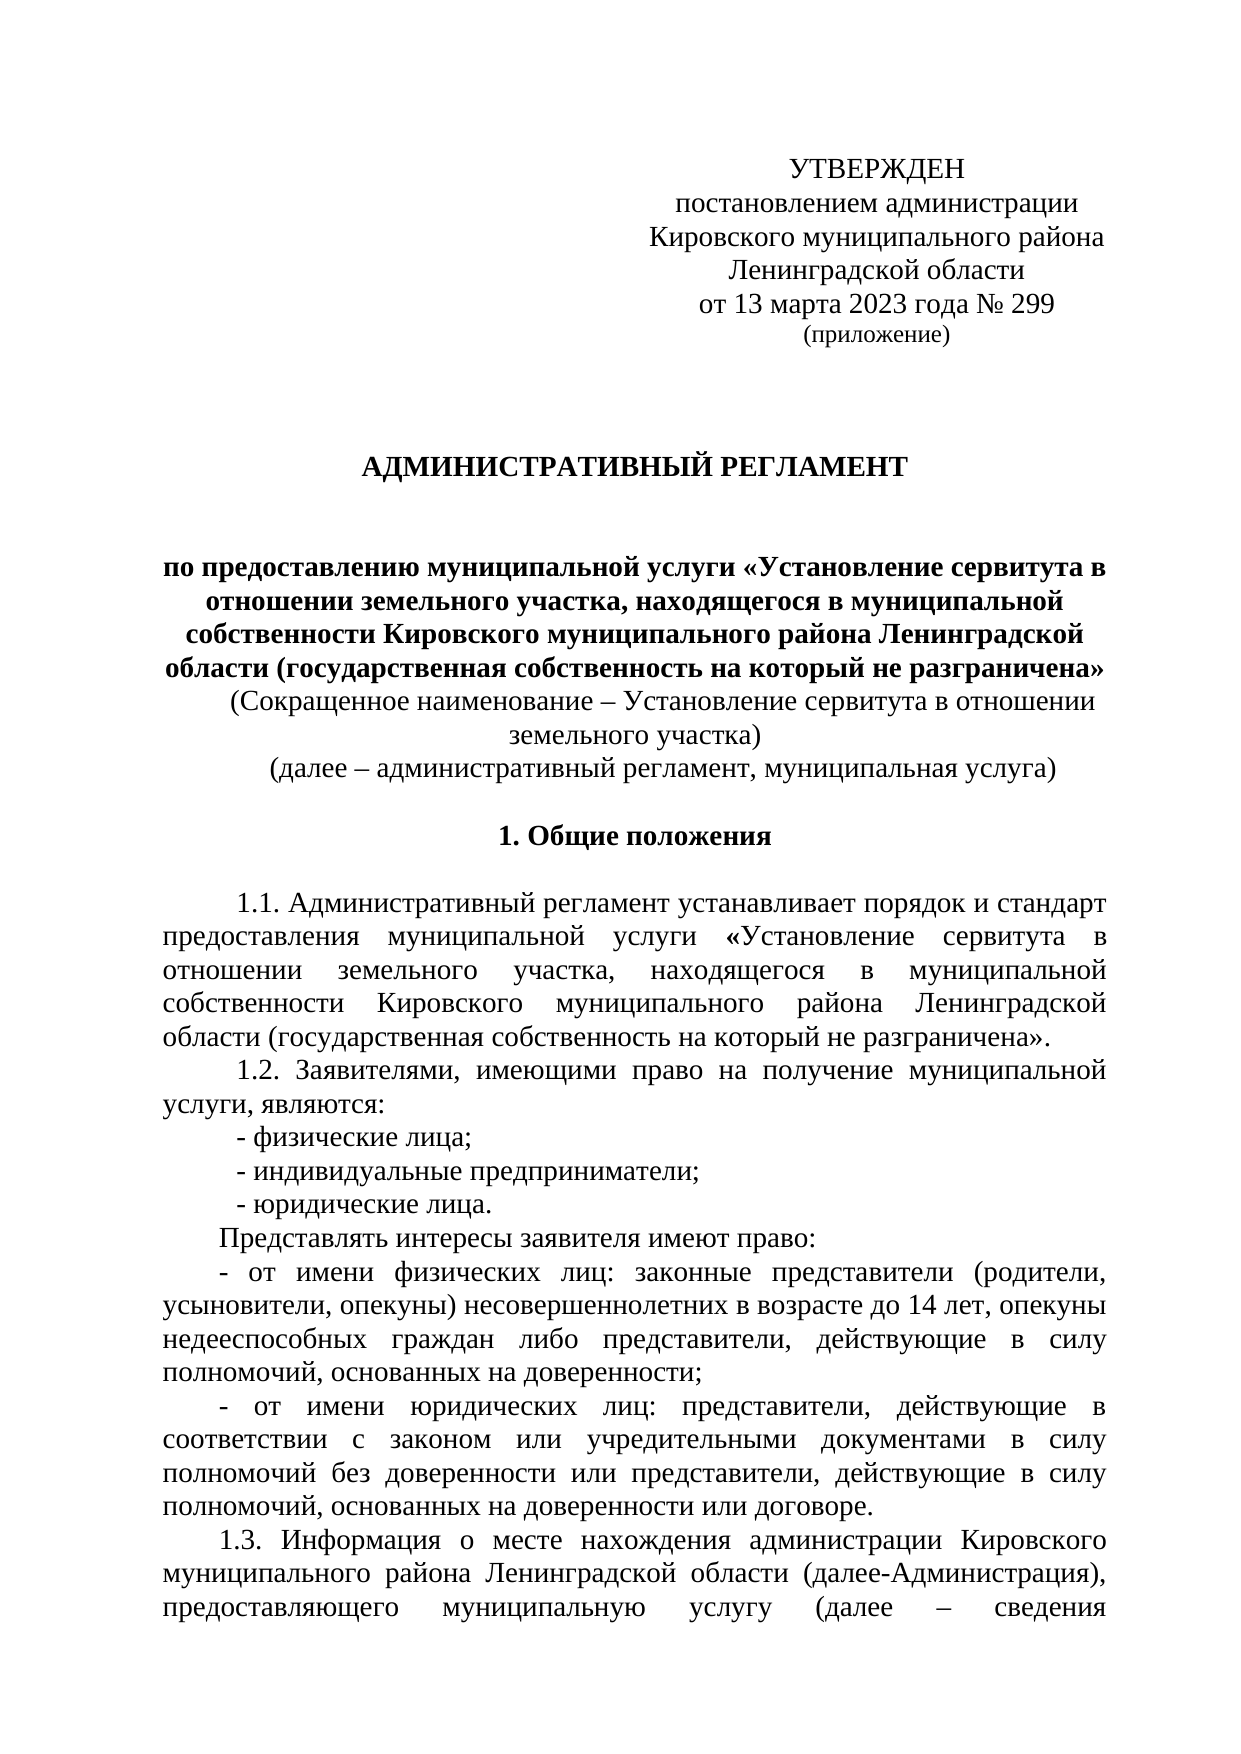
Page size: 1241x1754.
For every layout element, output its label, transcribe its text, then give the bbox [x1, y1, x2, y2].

text - от имени физических лиц: законные представители (родители, усыновители, опекуны) несовершеннолетних в возрасте до 14 лет, опекуны недееспособных граждан либо представители, действующие в силу полномочий, основанных на доверенности; [162, 1254, 1107, 1388]
text - физические лица; [162, 1119, 1107, 1153]
text по предоставлению муниципальной услуги «Установление сервитута в отношении земельного участка, находящегося в муниципальной собственности Кировского муниципального района Ленинградской области (государственная собственность на который не разграничена» [162, 549, 1107, 683]
text 1. Общие положения [162, 818, 1107, 851]
title АДМИНИСТРАТИВНЫЙ РЕГЛАМЕНТ [162, 449, 1107, 482]
text 1.2. Заявителями, имеющими право на получение муниципальной услуги, являются: [162, 1052, 1107, 1119]
text - юридические лица. [162, 1187, 1107, 1220]
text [162, 1522, 1107, 1623]
text 1.1. Административный регламент устанавливает порядок и стандарт предоставления муниципальной услуги «Установление сервитута в отношении земельного участка, находящегося в муниципальной собственности Кировского муниципального района Ленинградской области (государственная собственность на который не разграничена». [162, 885, 1107, 1052]
table_header УТВЕРЖДЕН постановлением администрации Кировского муниципального района Ленинградской области от 13 марта 2023 года № 299 (приложение) [635, 152, 1118, 382]
text (далее – административный регламент, муниципальная услуга) [162, 751, 1107, 784]
text (Сокращенное наименование – Установление сервитута в отношении земельного участка) [162, 683, 1107, 751]
text - от имени юридических лиц: представители, действующие в соответствии с законом или учредительными документами в силу полномочий без доверенности или представители, действующие в силу полномочий, основанных на доверенности или договоре. [162, 1388, 1107, 1522]
text Представлять интересы заявителя имеют право: [162, 1220, 1107, 1254]
text - индивидуальные предприниматели; [162, 1153, 1107, 1187]
